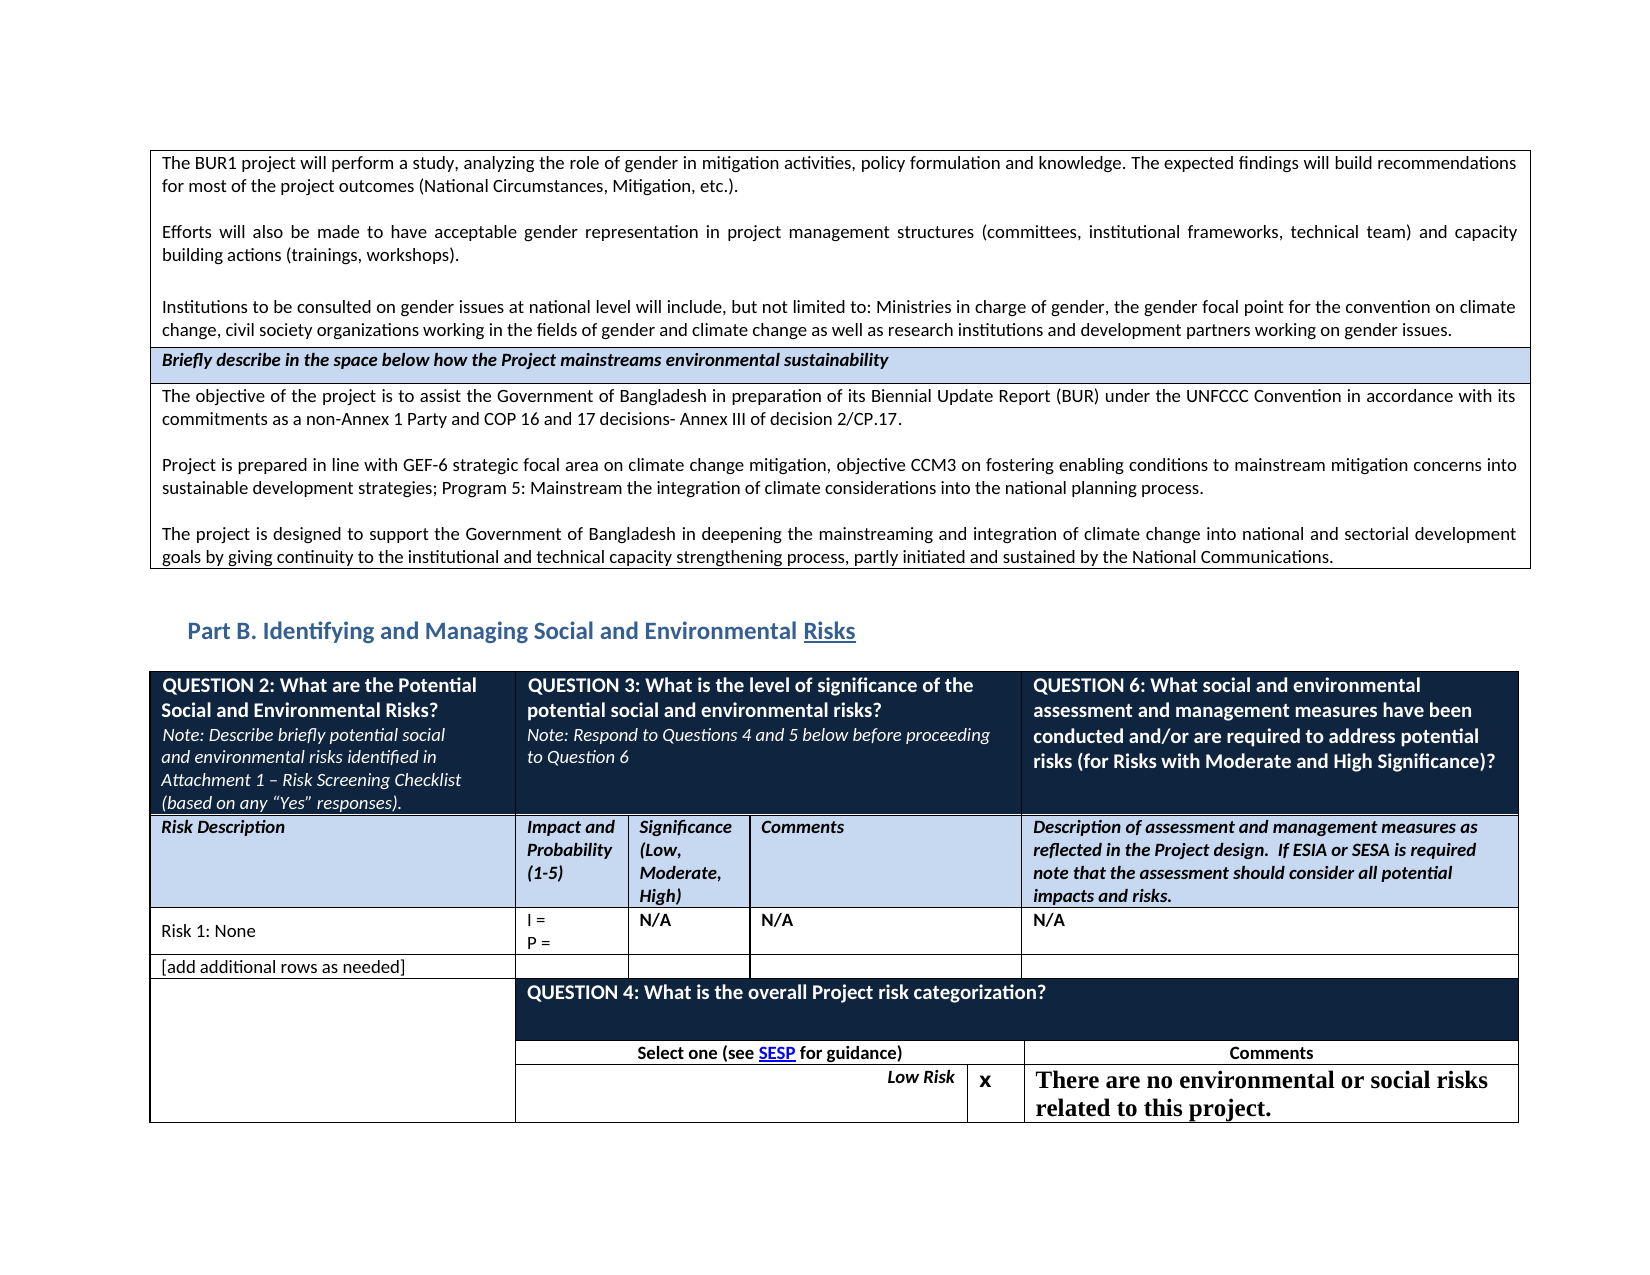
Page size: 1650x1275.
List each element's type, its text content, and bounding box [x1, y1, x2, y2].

table_cell [1022, 955, 1518, 978]
table_cell Comments [751, 816, 1021, 907]
table_cell [add additional rows as needed] [151, 955, 515, 978]
table_cell [516, 955, 628, 978]
table_cell Description of assessment and management measures as reflected in the Project design. If ESIA or SESA is required note that the assessment should consider all potential impacts and risks. [1022, 816, 1518, 907]
table_cell QUESTION 4: What is the overall Project risk categorization? [516, 979, 1518, 1040]
table_cell Risk Description [151, 816, 515, 907]
table_header QUESTION 3: What is the level of significance of the potential social and environmental risks? Note: Respond to Questions 4 and 5 below before proceeding to Question 6 [516, 672, 1021, 814]
table_cell [751, 955, 1021, 978]
table_cell N/A [751, 908, 1021, 954]
table_cell The objective of the project is to assist the Government of Bangladesh in preparation of its Biennial Update Report (BUR) under the UNFCCC Convention in accordance with its commitments as a non-Annex 1 Party and COP 16 and 17 decisions- Annex III of decision 2/CP.17. Project is prepared in line with GEF-6 strategic focal area on climate change mitigation, objective CCM3 on fostering enabling conditions to mainstream mitigation concerns into sustainable development strategies; Program 5: Mainstream the integration of climate considerations into the national planning process. The project is designed to support the Government of Bangladesh in deepening the mainstreaming and integration of climate change into national and sectorial development goals by giving continuity to the institutional and technical capacity strengthening process, partly initiated and sustained by the National Communications. [151, 384, 1530, 568]
table_header QUESTION 2: What are the Potential Social and Environmental Risks? Note: Describe briefly potential social and environmental risks identified in Attachment 1 – Risk Screening Checklist (based on any “Yes” responses). [151, 672, 515, 814]
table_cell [151, 151, 1530, 347]
table_cell There are no environmental or social risks related to this project. [1025, 1065, 1518, 1122]
table_cell N/A [629, 908, 749, 954]
table_cell Select one (see SESP for guidance) [516, 1041, 1024, 1064]
table_cell x [968, 1065, 1024, 1122]
table_cell Briefly describe in the space below how the Project mainstreams environmental sustainability [151, 348, 1530, 383]
table_cell Risk 1: None [151, 908, 515, 954]
table_cell I = P = [516, 908, 628, 954]
table_cell Comments [1025, 1041, 1518, 1064]
table_cell Significance (Low, Moderate, High) [629, 816, 749, 907]
text Part B. Identifying and Managing Social and Environmental Risks [187, 615, 1500, 646]
table_cell Low Risk [516, 1065, 967, 1122]
table_cell Impact and Probability (1-5) [516, 816, 628, 907]
table_cell [151, 979, 515, 1122]
table_cell [629, 955, 749, 978]
table_header QUESTION 6: What social and environmental assessment and management measures have been conducted and/or are required to address potential risks (for Risks with Moderate and High Significance)? [1022, 672, 1518, 814]
table_cell N/A [1022, 908, 1518, 954]
